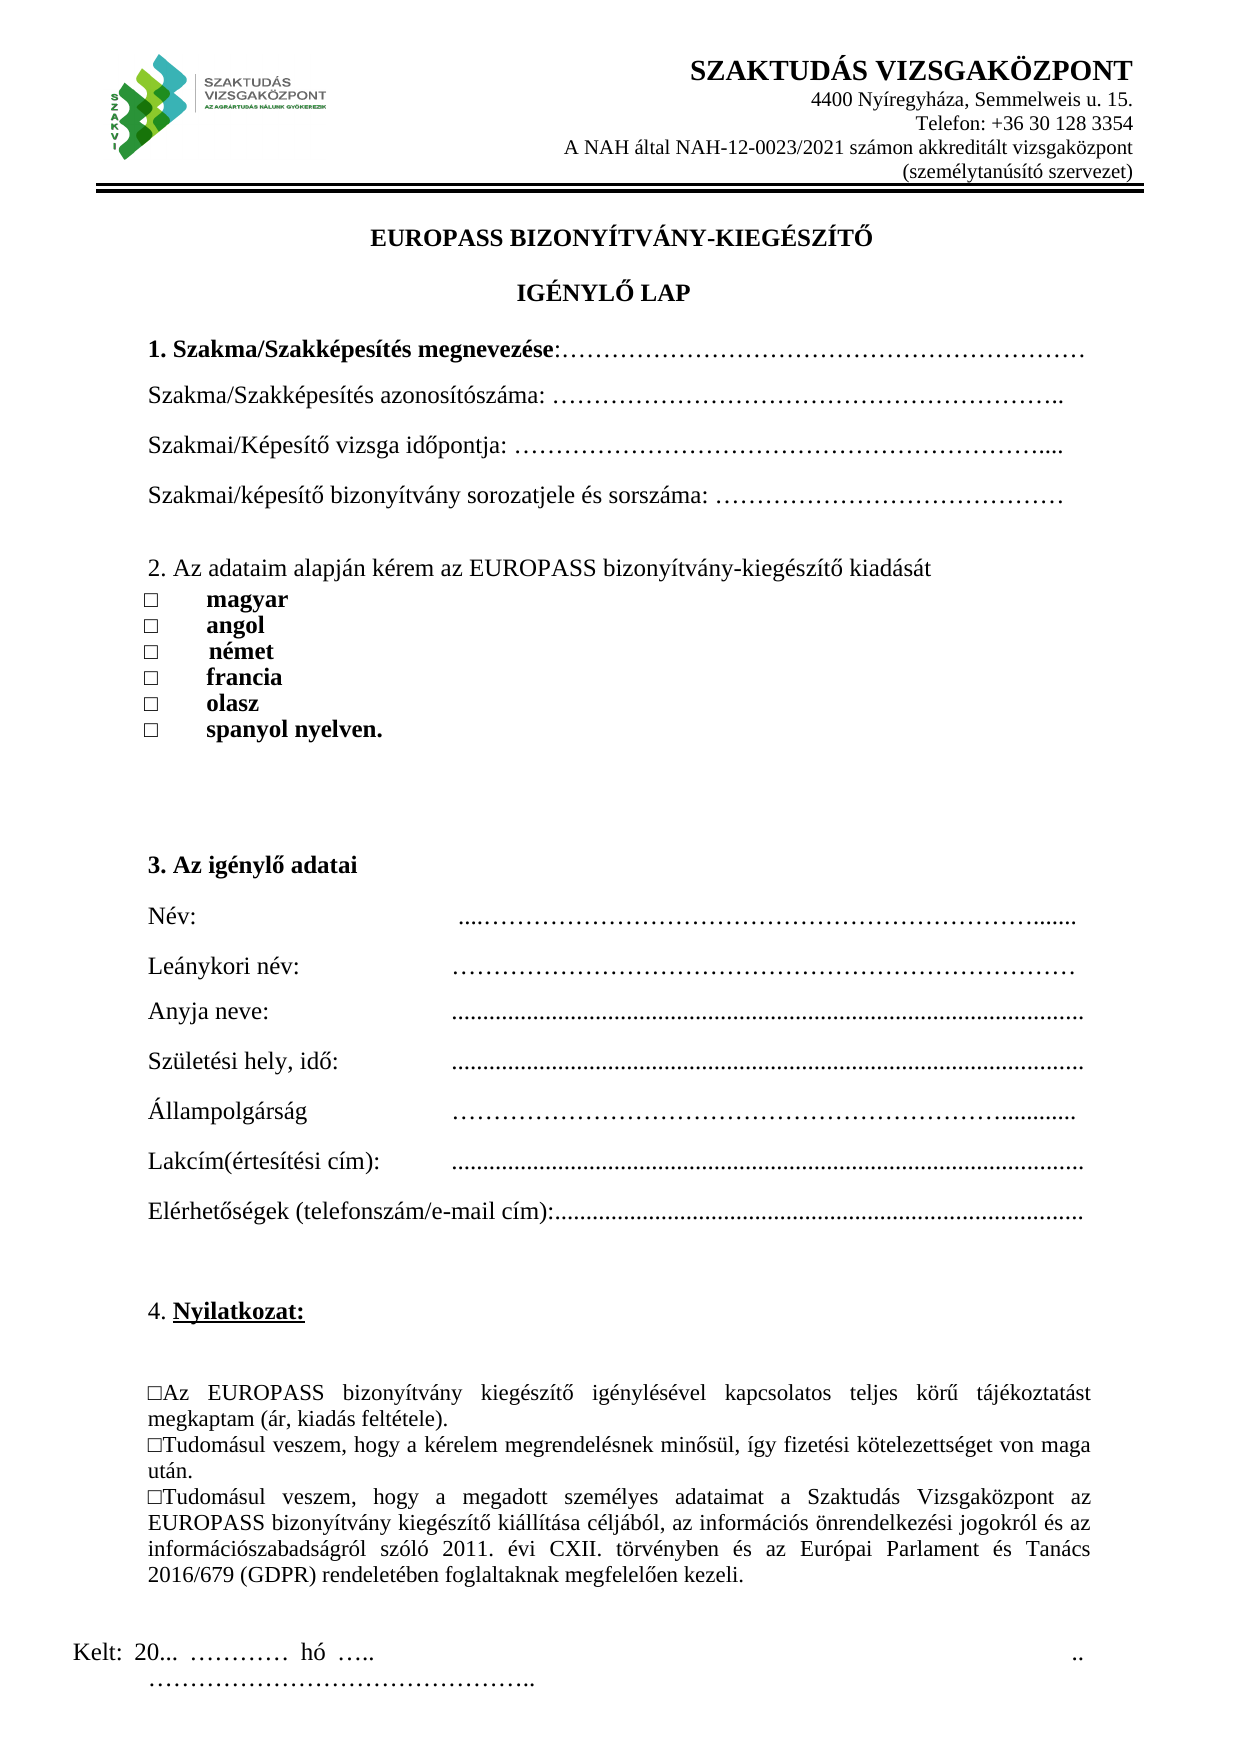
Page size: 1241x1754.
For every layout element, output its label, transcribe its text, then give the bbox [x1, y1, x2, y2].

text IGÉNYLŐ LAP [443, 276, 1092, 308]
text Név: ....…………………………………………………………....... [148, 879, 1092, 929]
picture [102, 54, 327, 160]
text 4. Nyilatkozat: [148, 1279, 1092, 1329]
list angol [144, 612, 1092, 638]
list Tudomásul veszem, hogy a kérelem megrendelésnek minősül, így fizetési kötelezettséget von maga után. [148, 1432, 1092, 1484]
text Anyja neve: [148, 979, 1092, 1029]
list francia [144, 664, 1092, 691]
list olasz [144, 691, 1092, 717]
list német [144, 638, 1092, 664]
text Lakcím(értesítési cím): [148, 1129, 1092, 1179]
text Szakmai/képesítő bizonyítvány sorozatjele és sorszáma: …………………………………… [148, 463, 1092, 513]
list magyar [144, 586, 1092, 612]
text 1. Szakma/Szakképesítés megnevezése:……………………………………………………… [148, 331, 1092, 363]
text 3. Az igénylő adatai [148, 847, 1092, 879]
text Elérhetőségek (telefonszám/e-mail cím): [148, 1179, 1092, 1229]
list spanyol nyelven. [144, 717, 1092, 743]
text Leánykori név: ………………………………………………………………… [148, 929, 1092, 979]
text Állampolgárság …………………………………………………………............ [148, 1079, 1092, 1129]
text 2. Az adataim alapján kérem az EUROPASS bizonyítvány-kiegészítő kiadását [148, 536, 1092, 586]
text Szakma/Szakképesítés azonosítószáma: …………………………………………………….. [148, 363, 1092, 413]
list Az EUROPASS bizonyítvány kiegészítő igénylésével kapcsolatos teljes körű tájékoztatást megkaptam (ár, kiadás feltétele). [148, 1379, 1092, 1432]
text Születési hely, idő: [148, 1029, 1092, 1079]
text Kelt: 20... ………… hó ….. ..……………………………………….. igénylő aláírása [73, 1640, 1092, 1692]
text EUROPASS BIZONYÍTVÁNY-KIEGÉSZÍTŐ [221, 221, 1092, 253]
list Tudomásul veszem, hogy a megadott személyes adataimat a Szaktudás Vizsgaközpont az EUROPASS bizonyítvány kiegészítő kiállítása céljából, az információs önrendelkezési jogokról és az információszabadságról szóló 2011. évi CXII. törvényben és az Európai Parlament és Tanács 2016/679 (GDPR) rendeletében foglaltaknak megfelelően kezeli. [148, 1484, 1092, 1588]
text Szakmai/Képesítő vizsga időpontja: ……………………………………………………….... [148, 413, 1092, 463]
